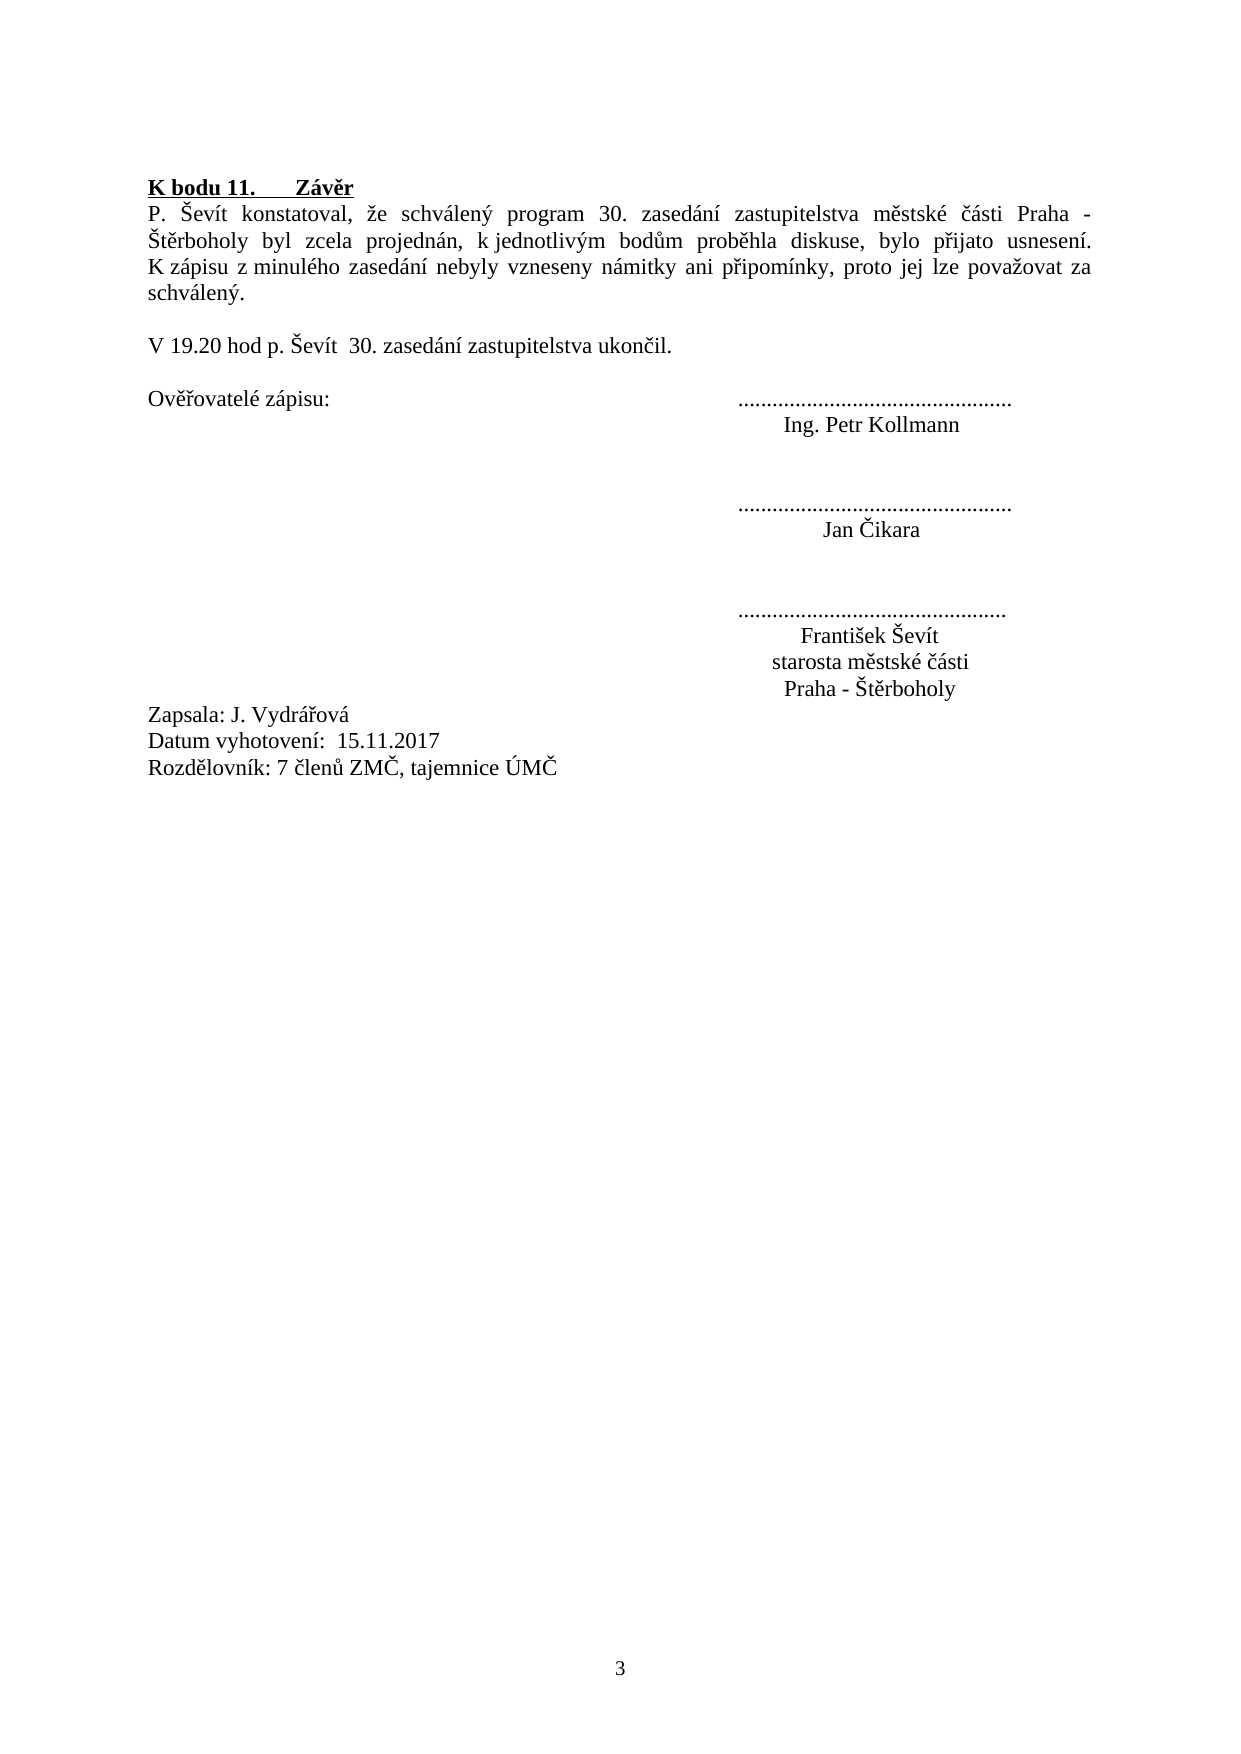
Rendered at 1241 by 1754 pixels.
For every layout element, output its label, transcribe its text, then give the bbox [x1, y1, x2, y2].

text Zapsala: J. Vydrářová [148, 701, 1093, 727]
text Datum vyhotovení: 15.11.2017 [148, 727, 1093, 754]
text Rozdělovník: 7 členů ZMČ, tajemnice ÚMČ [148, 754, 1093, 780]
text Jan Čikara [148, 517, 1093, 543]
text František Ševít starosta městské části [148, 622, 1093, 675]
text ................................................ [148, 490, 1093, 517]
text Ověřovatelé zápisu: ................................................ [148, 385, 1093, 411]
text P. Ševít konstatoval, že schválený program 30. zasedání zastupitelstva městské části Praha - Štěrboholy byl zcela projednán, k jednotlivým bodům proběhla diskuse, bylo přijato usnesení. K zápisu z minulého zasedání nebyly vzneseny námitky ani připomínky, proto jej lze považovat za schválený. [148, 200, 1093, 306]
text Praha - Štěrboholy [148, 675, 1093, 701]
text K bodu 11. Závěr [148, 174, 1093, 200]
text Ing. Petr Kollmann [148, 411, 1093, 437]
text V 19.20 hod p. Ševít 30. zasedání zastupitelstva ukončil. [148, 332, 1093, 358]
text ............................................... [148, 596, 1093, 622]
